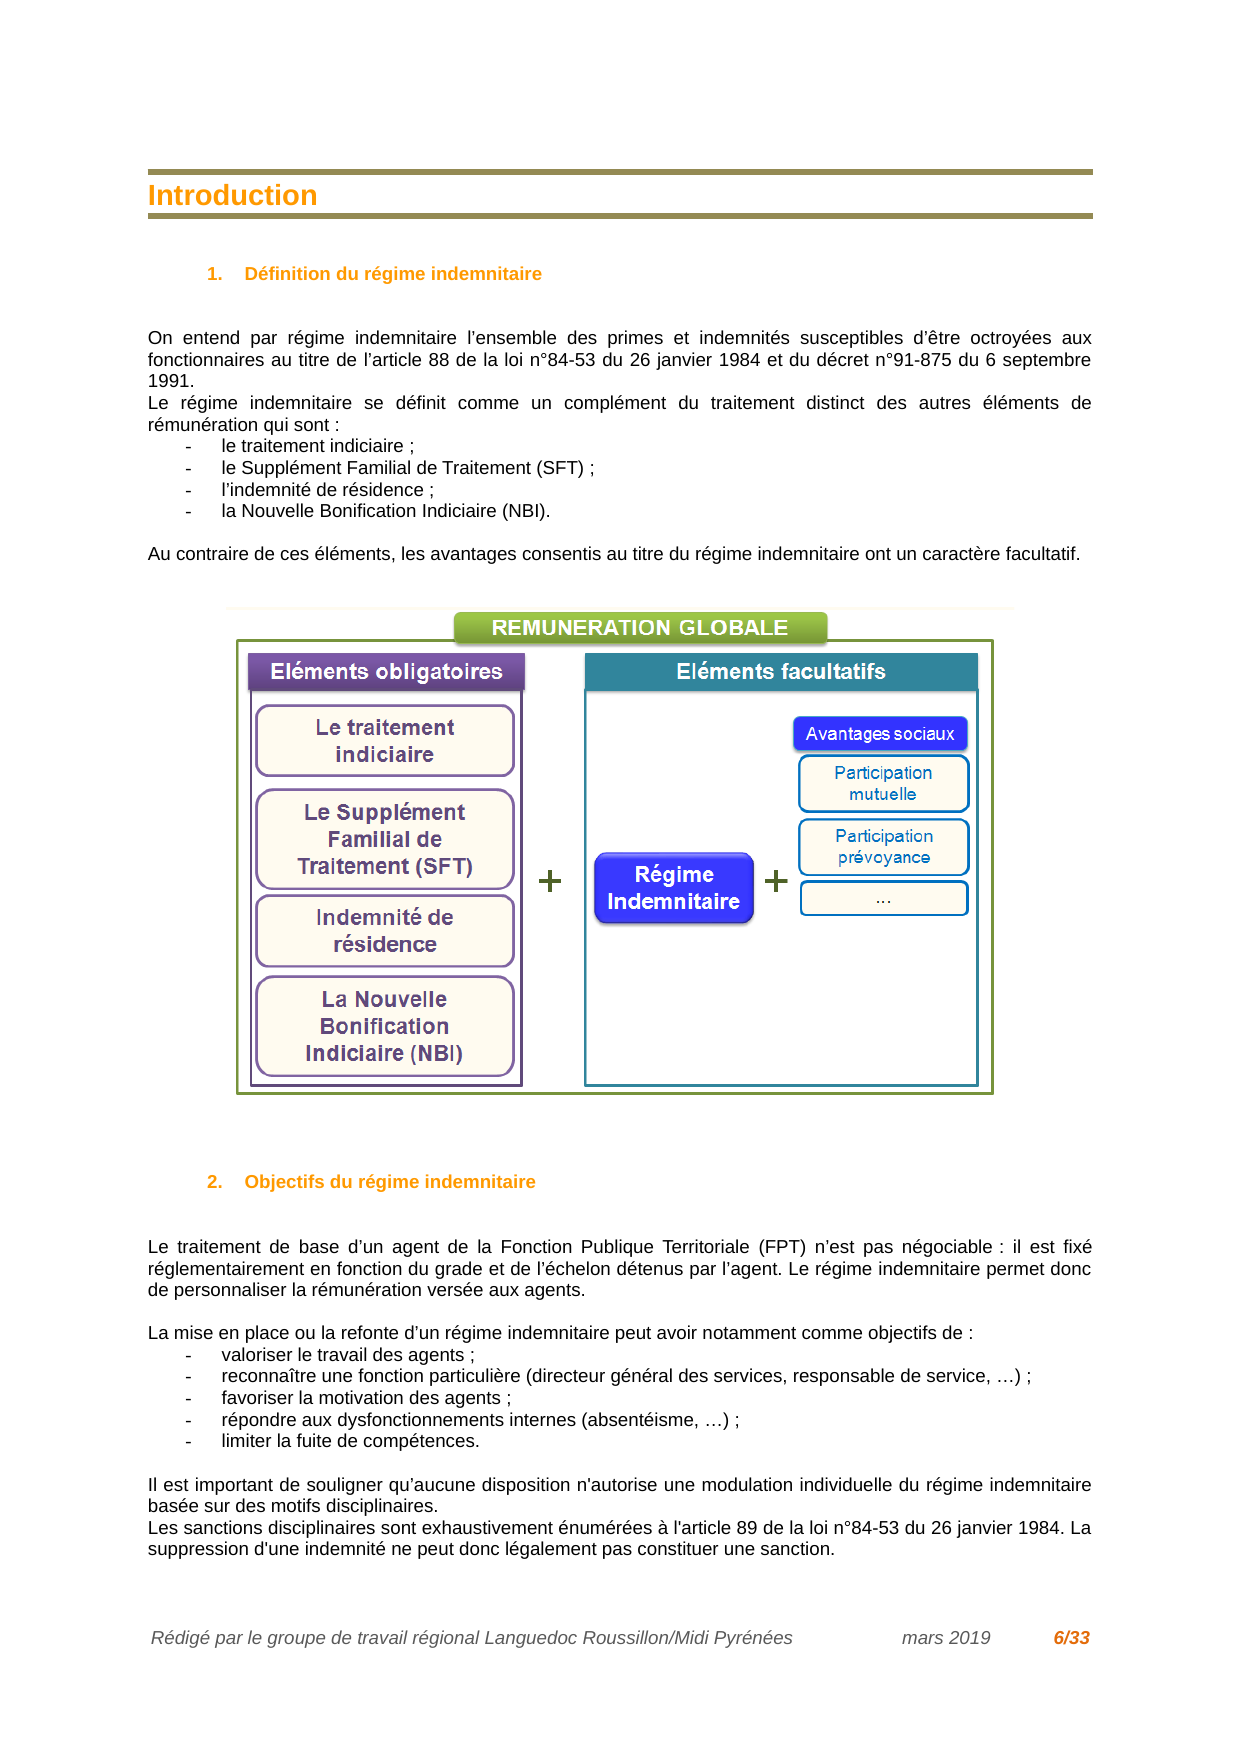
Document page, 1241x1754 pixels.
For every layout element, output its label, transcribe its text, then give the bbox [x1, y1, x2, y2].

list répondre aux dysfonctionnements internes (absentéisme, …) ; [185, 1408, 1093, 1430]
text Au contraire de ces éléments, les avantages consentis au titre du régime indemnitaire ont un caractère facultatif. [148, 543, 1093, 565]
text La mise en place ou la refonte d’un régime indemnitaire peut avoir notamment comme objectifs de : [148, 1322, 1093, 1343]
list la Nouvelle Bonification Indiciaire (NBI). [185, 500, 1093, 522]
list valoriser le travail des agents ; [185, 1343, 1093, 1365]
text Le traitement de base d’un agent de la Fonction Publique Territoriale (FPT) n’est pas négociable : il est fixé réglementairement en fonction du grade et de l’échelon détenus par l’agent. Le régime indemnitaire permet donc de personnaliser la rémunération versée aux agents. [148, 1236, 1093, 1300]
text Le régime indemnitaire se définit comme un complément du traitement distinct des autres éléments de rémunération qui sont : [148, 392, 1093, 435]
subtitle Objectifs du régime indemnitaire [207, 1171, 1093, 1193]
picture [226, 607, 1015, 1128]
text Les sanctions disciplinaires sont exhaustivement énumérées à l'article 89 de la loi n°84-53 du 26 janvier 1984. La suppression d'une indemnité ne peut donc légalement pas constituer une sanction. [148, 1517, 1093, 1560]
text On entend par régime indemnitaire l’ensemble des primes et indemnités susceptibles d’être octroyées aux fonctionnaires au titre de l’article 88 de la loi n°84-53 du 26 janvier 1984 et du décret n°91-875 du 6 septembre 1991. [148, 327, 1093, 392]
list favoriser la motivation des agents ; [185, 1387, 1093, 1408]
list limiter la fuite de compétences. [185, 1430, 1093, 1452]
subtitle Définition du régime indemnitaire [207, 262, 1093, 284]
list le traitement indiciaire ; [185, 435, 1093, 457]
list reconnaître une fonction particulière (directeur général des services, responsable de service, …) ; [185, 1365, 1093, 1387]
list l’indemnité de résidence ; [185, 478, 1093, 500]
list le Supplément Familial de Traitement (SFT) ; [185, 457, 1093, 478]
text Il est important de souligner qu’aucune disposition n'autorise une modulation individuelle du régime indemnitaire basée sur des motifs disciplinaires. [148, 1473, 1093, 1517]
subtitle Introduction [148, 175, 1093, 213]
